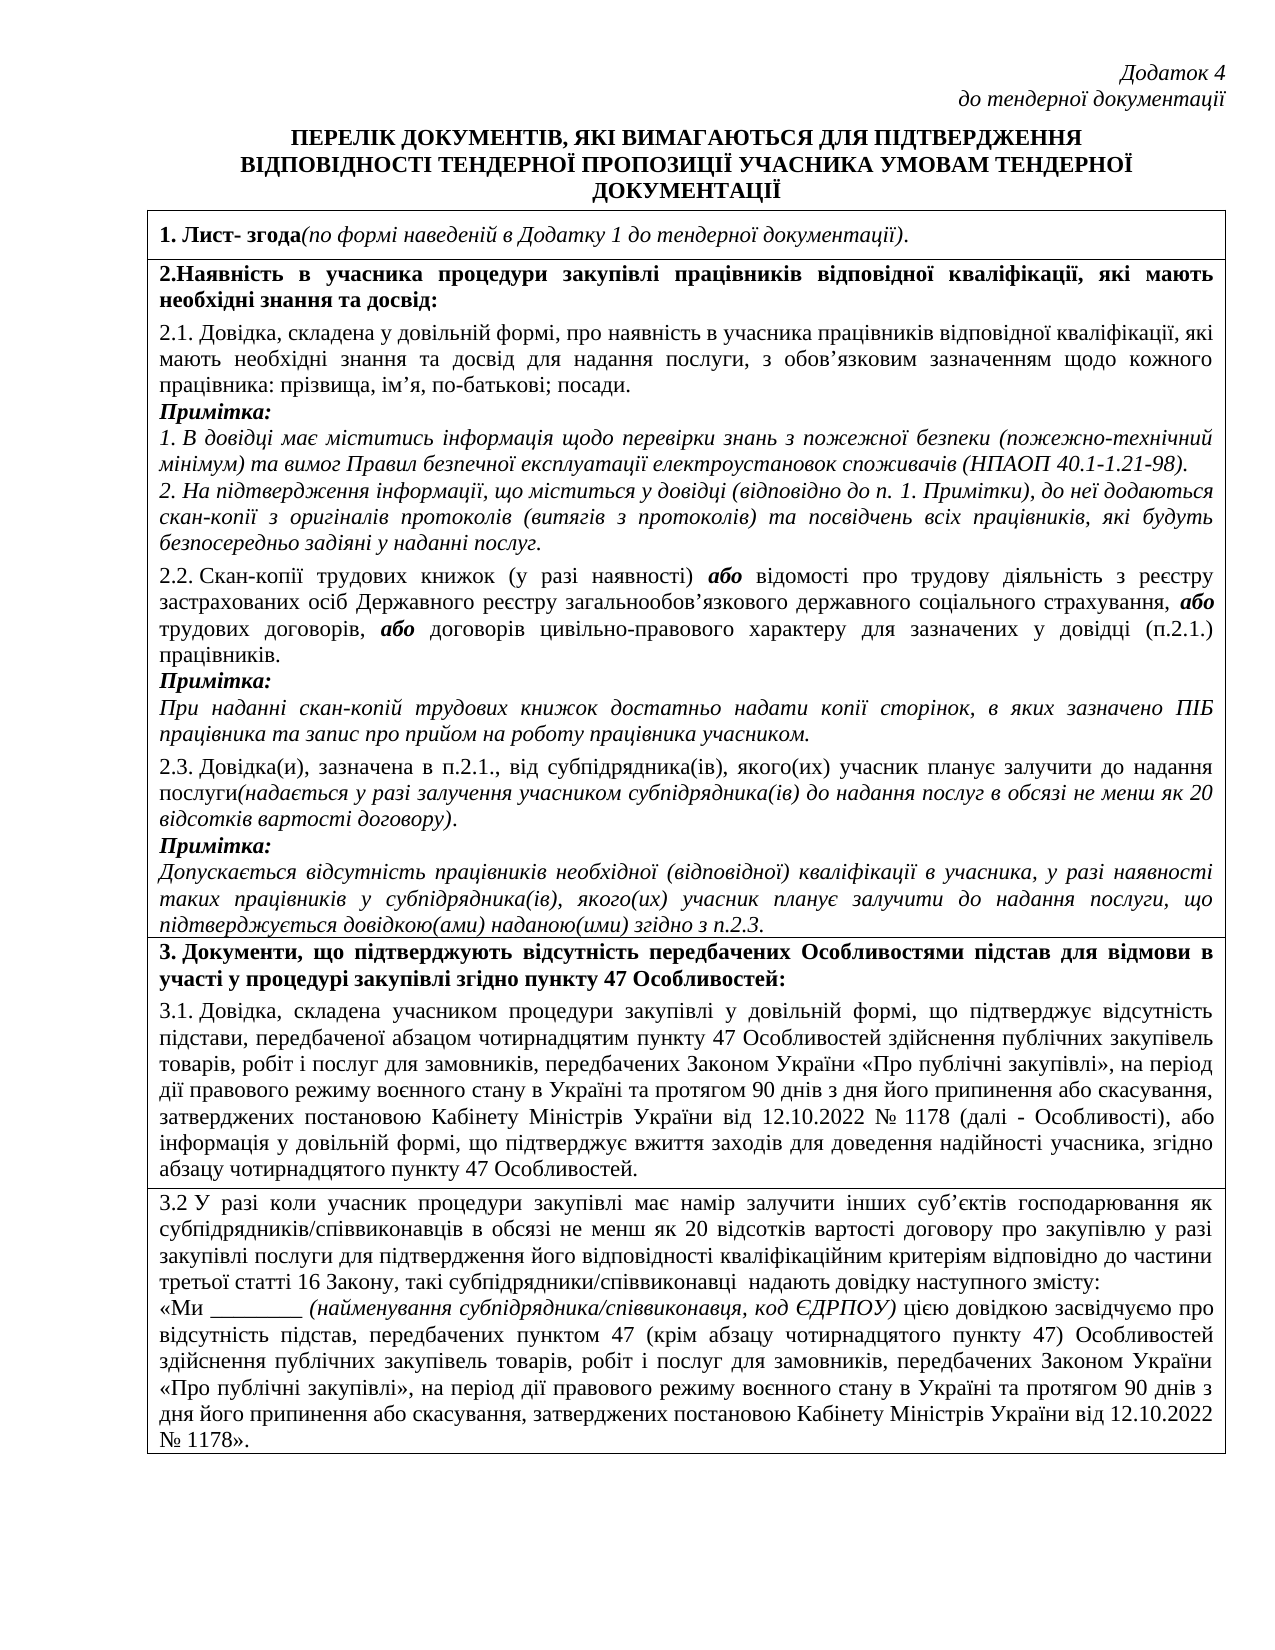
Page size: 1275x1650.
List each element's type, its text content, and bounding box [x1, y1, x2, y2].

text Додаток 4 [148, 59, 1225, 85]
table_cell 2.Наявність в учасника процедури закупівлі працівників відповідної кваліфікації, які мають необхідні знання та досвід: 2.1. Довідка, складена у довільній формі, про наявність в учасника працівників відповідної кваліфікації, які мають необхідні знання та досвід для надання послуги, з обов’язковим зазначенням щодо кожного працівника: прізвища, ім’я, по-батькові; посади. Примітка: 1. В довідці має міститись інформація щодо перевірки знань з пожежної безпеки (пожежно-технічний мінімум) та вимог Правил безпечної експлуатації електроустановок споживачів (НПАОП 40.1-1.21-98). 2. На підтвердження інформації, що міститься у довідці (відповідно до п. 1. Примітки), до неї додаються скан-копії з оригіналів протоколів (витягів з протоколів) та посвідчень всіх працівників, які будуть безпосередньо задіяні у наданні послуг. 2.2. Скан-копії трудових книжок (у разі наявності) або відомості про трудову діяльність з реєстру застрахованих осіб Державного реєстру загальнообов’язкового державного соціального страхування, або трудових договорів, або договорів цивільно-правового характеру для зазначених у довідці (п.2.1.) працівників. Примітка: При наданні скан-копій трудових книжок достатньо надати копії сторінок, в яких зазначено ПІБ працівника та запис про прийом на роботу працівника учасником. 2.3. Довідка(и), зазначена в п.2.1., від субпідрядника(ів), якого(их) учасник планує залучити до надання послуги(надається у разі залучення учасником субпідрядника(ів) до надання послуг в обсязі не менш як 20 відсотків вартості договору). Примітка: Допускається відсутність працівників необхідної (відповідної) кваліфікації в учасника, у разі наявності таких працівників у субпідрядника(ів), якого(их) учасник планує залучити до надання послуги, що підтверджується довідкою(ами) наданою(ими) згідно з п.2.3. [148, 260, 1225, 937]
table_cell 3.2 У разі коли учасник процедури закупівлі має намір залучити інших суб’єктів господарювання як субпідрядників/співвиконавців в обсязі не менш як 20 відсотків вартості договору про закупівлю у разі закупівлі послуги для підтвердження його відповідності кваліфікаційним критеріям відповідно до частини третьої статті 16 Закону, такі субпідрядники/співвиконавці надають довідку наступного змісту: «Ми ________ (найменування субпідрядника/співвиконавця, код ЄДРПОУ) цією довідкою засвідчуємо про відсутність підстав, передбачених пунктом 47 (крім абзацу чотирнадцятого пункту 47) Особливостей здійснення публічних закупівель товарів, робіт і послуг для замовників, передбачених Законом України «Про публічні закупівлі», на період дії правового режиму воєнного стану в Україні та протягом 90 днів з дня його припинення або скасування, затверджених постановою Кабінету Міністрів України від 12.10.2022 № 1178». [148, 1189, 1225, 1453]
table_header 1. Лист- згода(по формі наведеній в Додатку 1 до тендерної документації). [148, 211, 1225, 259]
text ВІДПОВІДНОСТІ ТЕНДЕРНОЇ ПРОПОЗИЦІЇ УЧАСНИКА умовам тендерної документації [148, 151, 1225, 203]
table_cell 3. Документи, що підтверджують відсутність передбачених Особливостями підстав для відмови в участі у процедурі закупівлі згідно пункту 47 Особливостей: 3.1. Довідка, складена учасником процедури закупівлі у довільній формі, що підтверджує відсутність підстави, передбаченої абзацом чотирнадцятим пункту 47 Особливостей здійснення публічних закупівель товарів, робіт і послуг для замовників, передбачених Законом України «Про публічні закупівлі», на період дії правового режиму воєнного стану в Україні та протягом 90 днів з дня його припинення або скасування, затверджених постановою Кабінету Міністрів України від 12.10.2022 № 1178 (далі - Особливості), або інформація у довільній формі, що підтверджує вжиття заходів для доведення надійності учасника, згідно абзацу чотирнадцятого пункту 47 Особливостей. [148, 938, 1225, 1188]
text ПЕРЕЛІК ДОКУМЕНТІВ, ЯКІ ВИМАГАЮТЬСЯ ДЛЯ ПІДТВЕРДЖЕННЯ [148, 124, 1225, 151]
text до тендерної документації [148, 85, 1225, 112]
